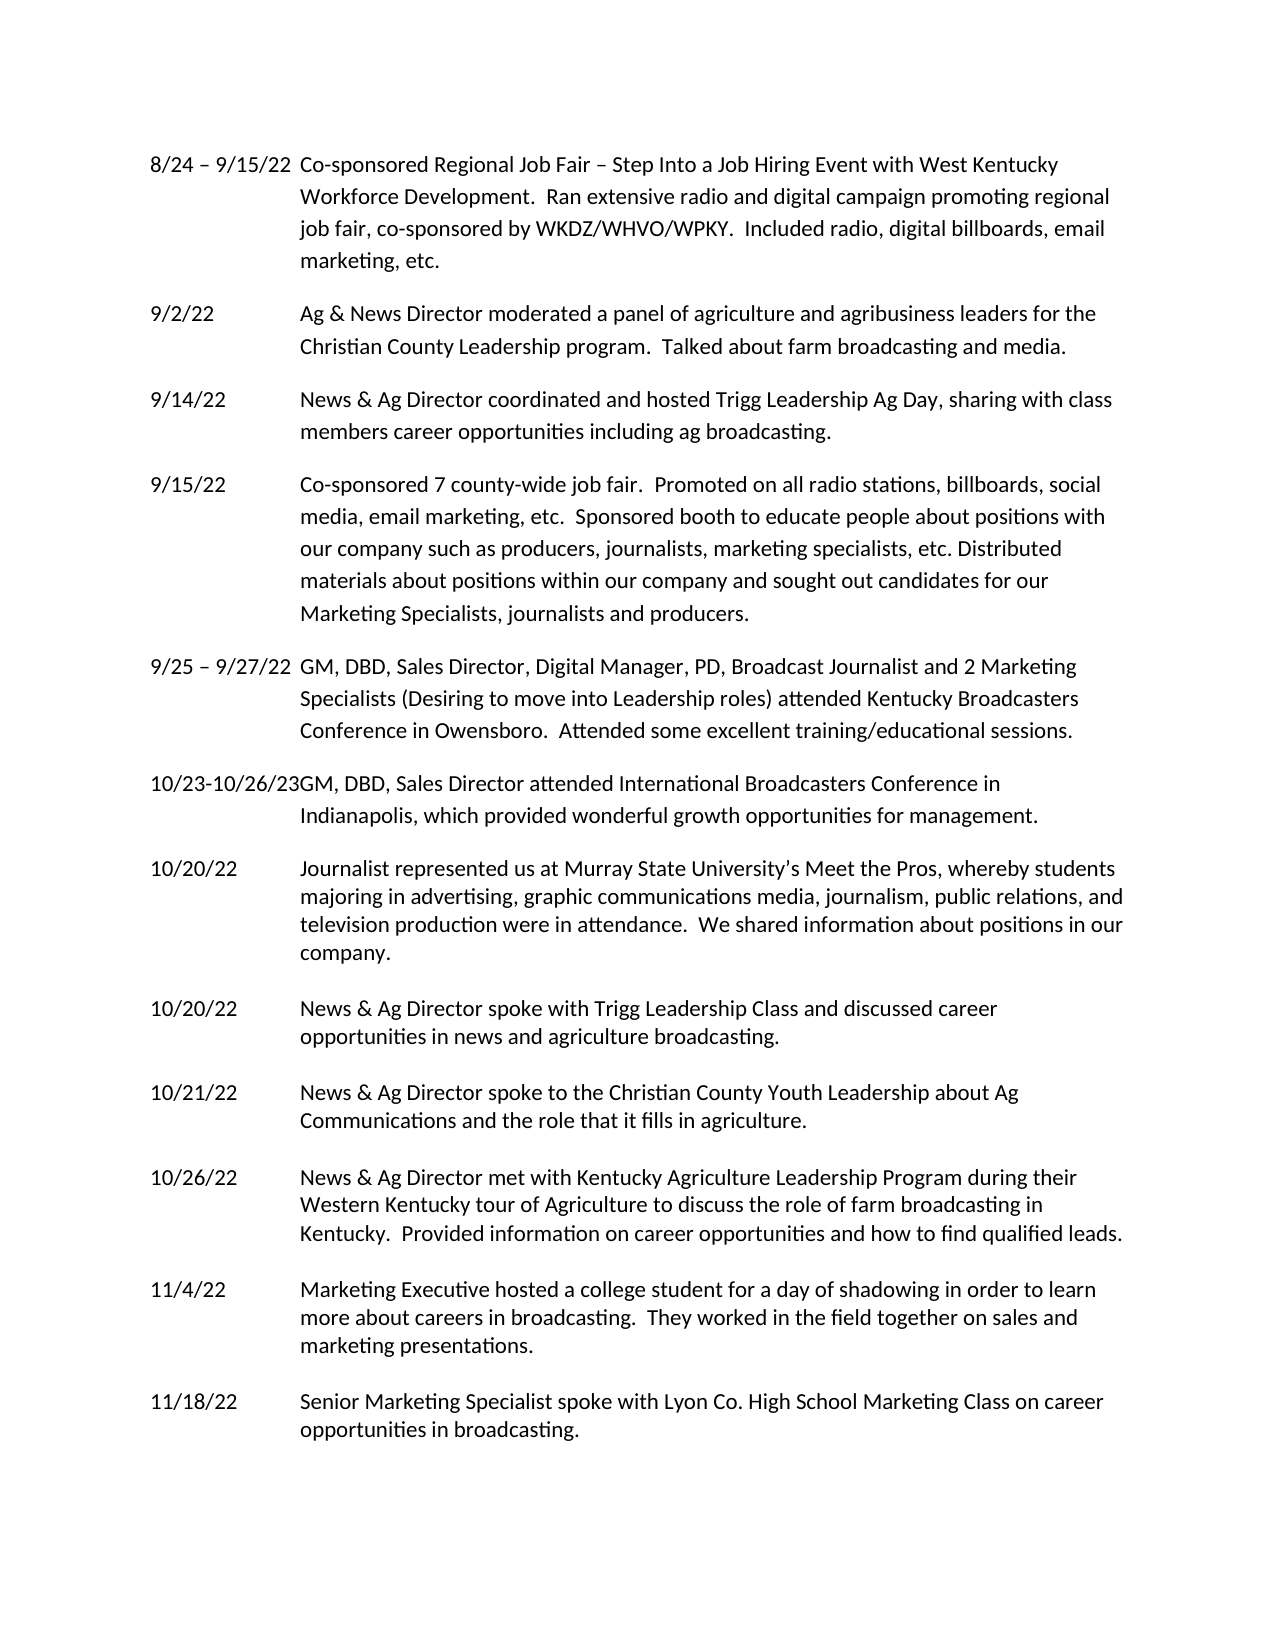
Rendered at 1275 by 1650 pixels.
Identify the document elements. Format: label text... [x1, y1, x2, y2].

text 9/25 – 9/27/22 GM, DBD, Sales Director, Digital Manager, PD, Broadcast Journalist and 2 Marketing Specialists (Desiring to move into Leadership roles) attended Kentucky Broadcasters Conference in Owensboro. Attended some excellent training/educational sessions. [150, 652, 1125, 744]
text 10/23-10/26/23GM, DBD, Sales Director attended International Broadcasters Conference in Indianapolis, which provided wonderful growth opportunities for management. [150, 769, 1125, 829]
text 8/24 – 9/15/22 Co-sponsored Regional Job Fair – Step Into a Job Hiring Event with West Kentucky Workforce Development. Ran extensive radio and digital campaign promoting regional job fair, co-sponsored by WKDZ/WHVO/WPKY. Included radio, digital billboards, email marketing, etc. [150, 150, 1125, 274]
text 9/2/22 Ag & News Director moderated a panel of agriculture and agribusiness leaders for the Christian County Leadership program. Talked about farm broadcasting and media. [150, 299, 1125, 360]
text 11/18/22 Senior Marketing Specialist spoke with Lyon Co. High School Marketing Class on career opportunities in broadcasting. [150, 1387, 1125, 1443]
text 11/4/22 Marketing Executive hosted a college student for a day of shadowing in order to learn more about careers in broadcasting. They worked in the field together on sales and marketing presentations. [150, 1275, 1125, 1359]
text 10/20/22 News & Ag Director spoke with Trigg Leadership Class and discussed career opportunities in news and agriculture broadcasting. [150, 994, 1125, 1051]
text 10/21/22 News & Ag Director spoke to the Christian County Youth Leadership about Ag Communications and the role that it fills in agriculture. [150, 1078, 1125, 1134]
text 9/15/22 Co-sponsored 7 county-wide job fair. Promoted on all radio stations, billboards, social media, email marketing, etc. Sponsored booth to educate people about positions with our company such as producers, journalists, marketing specialists, etc. Distributed materials about positions within our company and sought out candidates for our Marketing Specialists, journalists and producers. [150, 470, 1125, 627]
text 10/20/22 Journalist represented us at Murray State University’s Meet the Pros, whereby students majoring in advertising, graphic communications media, journalism, public relations, and television production were in attendance. We shared information about positions in our company. [150, 854, 1125, 966]
text 10/26/22 News & Ag Director met with Kentucky Agriculture Leadership Program during their Western Kentucky tour of Agriculture to discuss the role of farm broadcasting in Kentucky. Provided information on career opportunities and how to find qualified leads. [150, 1163, 1125, 1247]
text 9/14/22 News & Ag Director coordinated and hosted Trigg Leadership Ag Day, sharing with class members career opportunities including ag broadcasting. [150, 385, 1125, 445]
